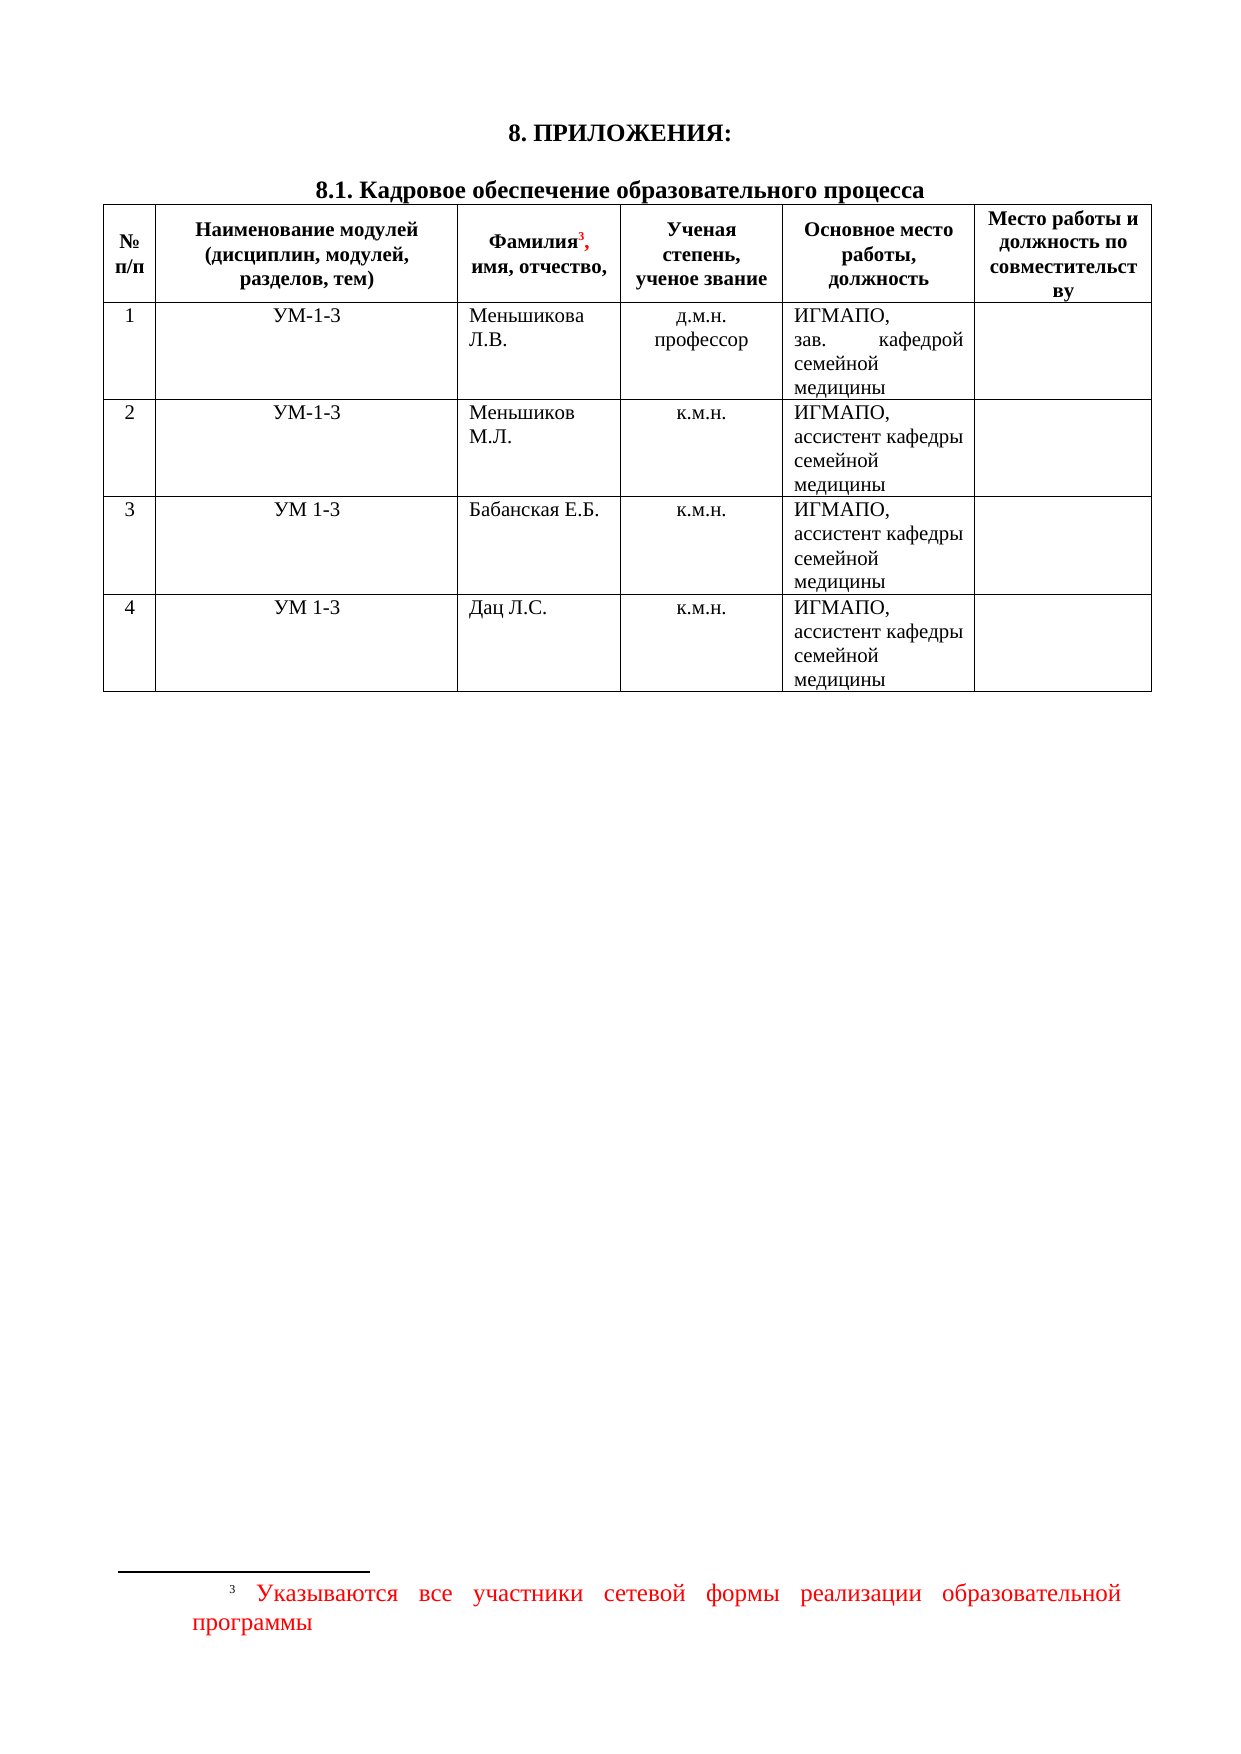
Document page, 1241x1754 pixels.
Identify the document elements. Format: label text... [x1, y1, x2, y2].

table_header Фамилия, имя, отчество, [458, 205, 620, 302]
table_header Место работы и должность по совместительству [975, 205, 1151, 302]
table_cell к.м.н. [621, 400, 782, 496]
table_cell ИГМАПО, ассистент кафедры семейной медицины [783, 595, 974, 691]
table_cell УМ 1-3 [156, 497, 457, 593]
table_cell 4 [104, 595, 155, 691]
table_cell УМ-1-3 [156, 303, 457, 399]
table_cell [975, 497, 1151, 593]
table_cell [975, 400, 1151, 496]
table_cell УМ 1-3 [156, 595, 457, 691]
table_cell ИГМАПО, зав. кафедрой семейной медицины [783, 303, 974, 399]
table_cell 2 [104, 400, 155, 496]
table_cell к.м.н. [621, 497, 782, 593]
table_header Наименование модулей (дисциплин, модулей, разделов, тем) [156, 205, 457, 302]
table_cell УМ-1-3 [156, 400, 457, 496]
table_cell Дац Л.С. [458, 595, 620, 691]
table_cell 3 [104, 497, 155, 593]
table_cell 1 [104, 303, 155, 399]
table_cell [975, 595, 1151, 691]
table_cell Меньшикова Л.В. [458, 303, 620, 399]
table_cell Бабанская Е.Б. [458, 497, 620, 593]
table_cell ИГМАПО, ассистент кафедры семейной медицины [783, 497, 974, 593]
table_cell к.м.н. [621, 595, 782, 691]
table_cell [975, 303, 1151, 399]
table_cell ИГМАПО, ассистент кафедры семейной медицины [783, 400, 974, 496]
table_header Основное место работы, должность [783, 205, 974, 302]
table_cell д.м.н. профессор [621, 303, 782, 399]
text 8. ПРИЛОЖЕНИЯ: [118, 118, 1122, 147]
table_header Ученая степень, ученое звание [621, 205, 782, 302]
text 8.1. Кадровое обеспечение образовательного процесса [118, 176, 1122, 204]
table_cell Меньшиков М.Л. [458, 400, 620, 496]
table_header № п/п [104, 205, 155, 302]
